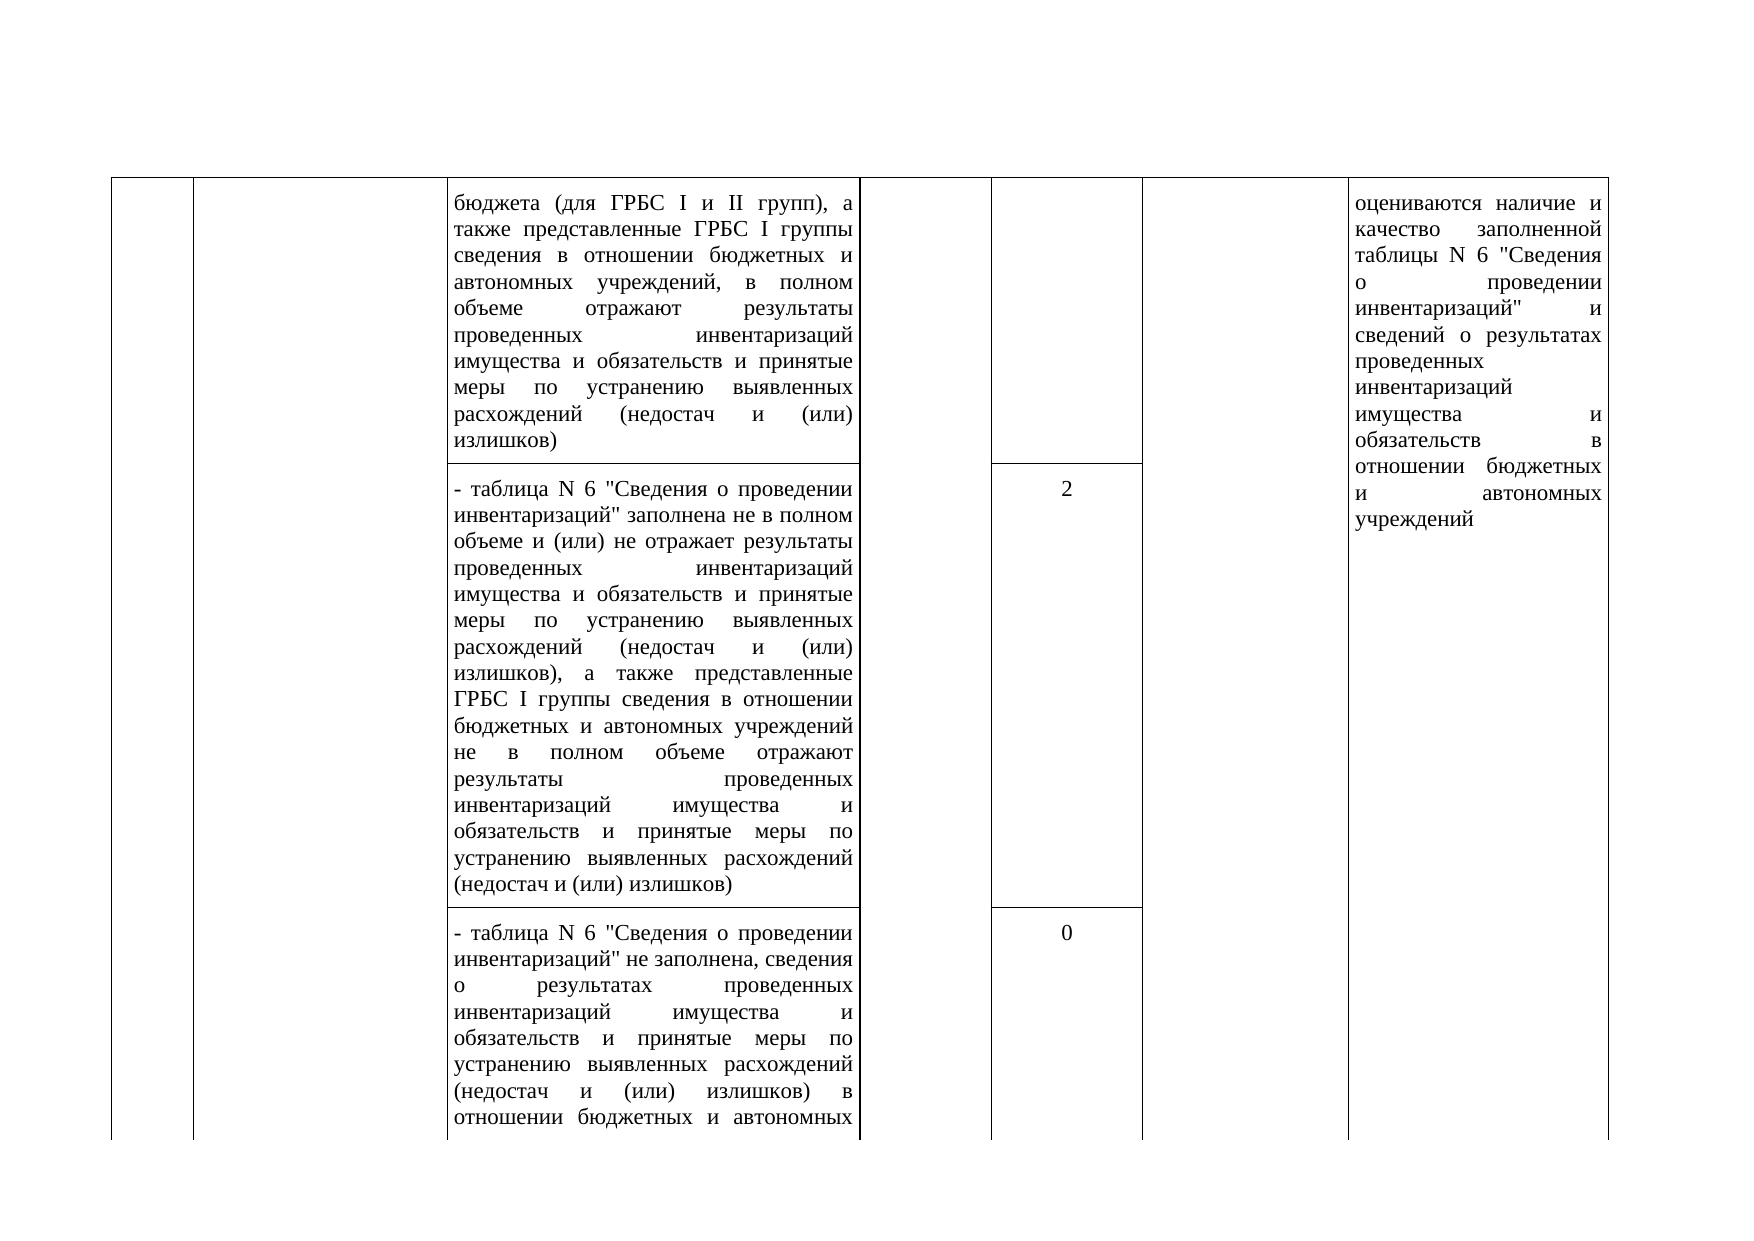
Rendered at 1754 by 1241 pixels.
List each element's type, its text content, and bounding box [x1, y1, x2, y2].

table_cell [448, 908, 859, 1140]
table_cell - таблица N 6 "Сведения о проведении инвентаризаций" заполнена не в полном объеме и (или) не отражает результаты проведенных инвентаризаций имущества и обязательств и принятые меры по устранению выявленных расхождений (недостач и (или) излишков), а также представленные ГРБС I группы сведения в отношении бюджетных и автономных учреждений не в полном объеме отражают результаты проведенных инвентаризаций имущества и обязательств и принятые меры по устранению выявленных расхождений (недостач и (или) излишков) [448, 464, 859, 907]
table_cell 2 [992, 464, 1142, 907]
table_cell 0 [992, 908, 1142, 1140]
table_cell 5 [992, 178, 1142, 463]
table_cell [448, 178, 859, 463]
